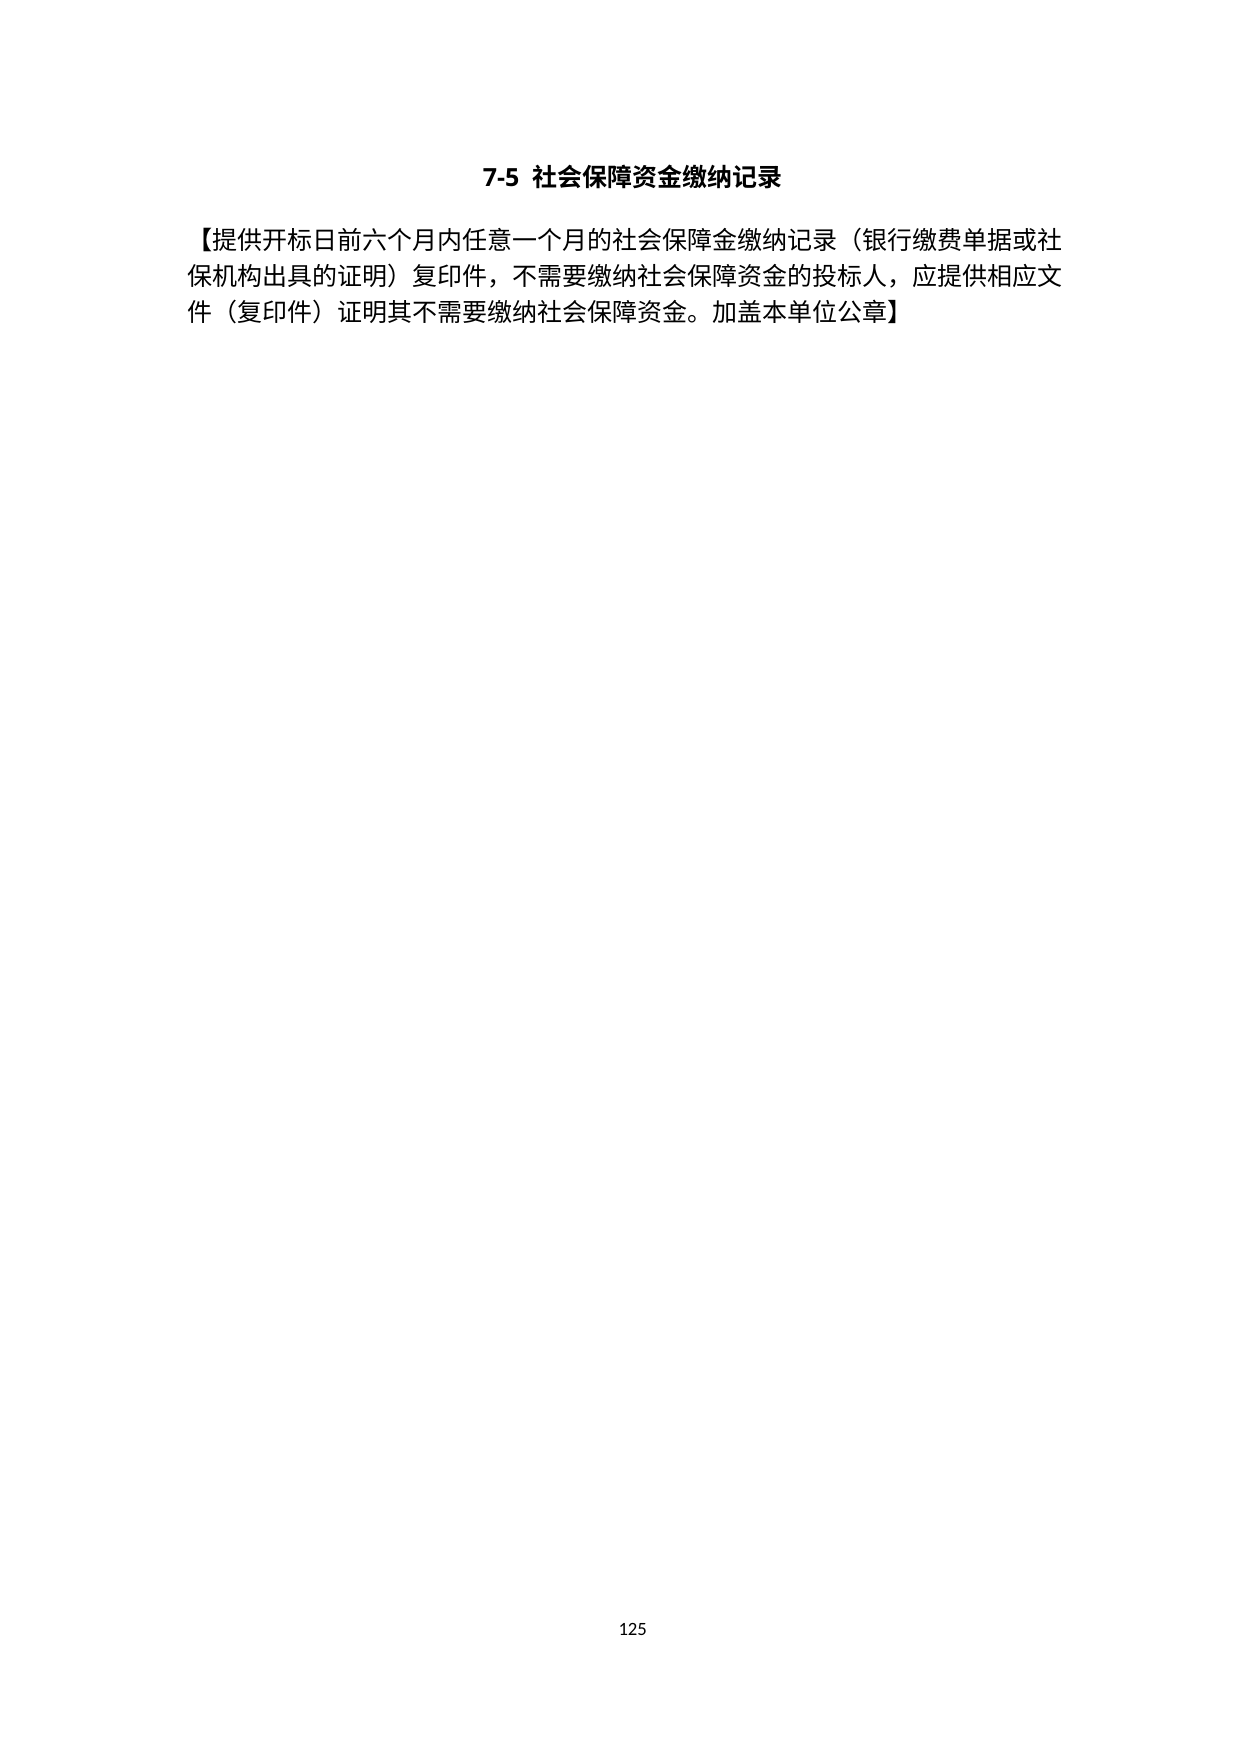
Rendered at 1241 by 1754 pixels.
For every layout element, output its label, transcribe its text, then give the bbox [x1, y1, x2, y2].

subtitle 【提供开标日前六个月内任意一个月的社会保障金缴纳记录（银行缴费单据或社保机构出具的证明）复印件，不需要缴纳社会保障资金的投标人，应提供相应文件（复印件）证明其不需要缴纳社会保障资金。加盖本单位公章】 [187, 220, 1078, 329]
subtitle 7-5 社会保障资金缴纳记录 [187, 157, 1078, 193]
